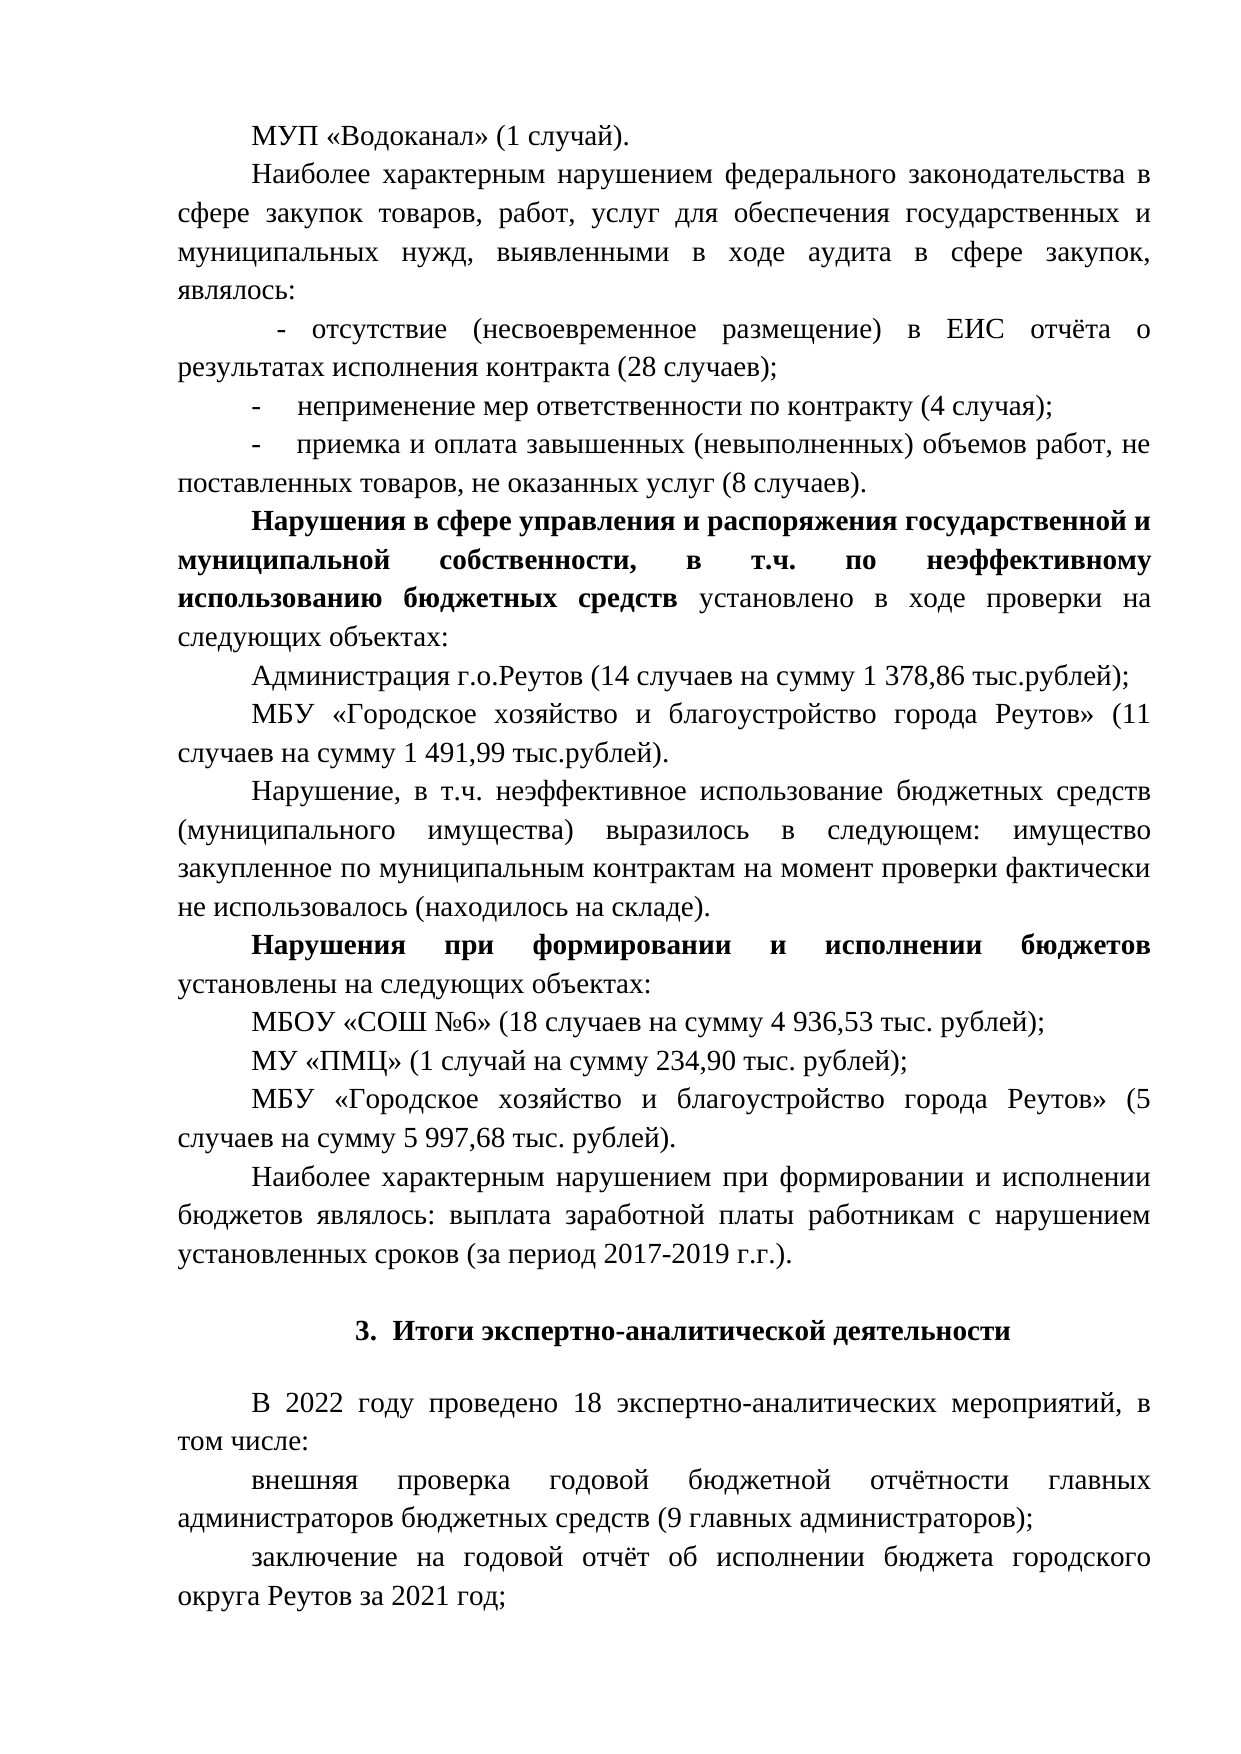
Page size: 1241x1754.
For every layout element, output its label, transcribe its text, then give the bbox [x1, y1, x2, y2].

text - неприменение мер ответственности по контракту (4 случая); [177, 388, 1152, 421]
text Нарушения в сфере управления и распоряжения государственной и муниципальной собственности, в т.ч. по неэффективному использованию бюджетных средств установлено в ходе проверки на следующих объектах: [177, 503, 1152, 653]
text Наиболее характерным нарушением при формировании и исполнении бюджетов являлось: выплата заработной платы работникам с нарушением установленных сроков (за период 2017-2019 г.г.). [177, 1159, 1152, 1269]
list Итоги экспертно-аналитической деятельности [215, 1313, 1152, 1346]
text Нарушение, в т.ч. неэффективное использование бюджетных средств (муниципального имущества) выразилось в следующем: имущество закупленное по муниципальным контрактам на момент проверки фактически не использовалось (находилось на складе). [177, 773, 1152, 922]
text Наиболее характерным нарушением федерального законодательства в сфере закупок товаров, работ, услуг для обеспечения государственных и муниципальных нужд, выявленными в ходе аудита в сфере закупок, являлось: [177, 157, 1152, 306]
text - приемка и оплата завышенных (невыполненных) объемов работ, не поставленных товаров, не оказанных услуг (8 случаев). [177, 426, 1152, 498]
text МУ «ПМЦ» (1 случай на сумму 234,90 тыс. рублей); [177, 1043, 1152, 1077]
text МУП «Водоканал» (1 случай). [177, 118, 1152, 152]
text заключение на годовой отчёт об исполнении бюджета городского округа Реутов за 2021 год; [177, 1539, 1152, 1611]
text внешняя проверка годовой бюджетной отчётности главных администраторов бюджетных средств (9 главных администраторов); [177, 1462, 1152, 1534]
text - отсутствие (несвоевременное размещение) в ЕИС отчёта о результатах исполнения контракта (28 случаев); [177, 311, 1152, 383]
text МБУ «Городское хозяйство и благоустройство города Реутов» (11 случаев на сумму 1 491,99 тыс.рублей). [177, 696, 1152, 768]
text Администрация г.о.Реутов (14 случаев на сумму 1 378,86 тыс.рублей); [177, 658, 1152, 691]
text МБУ «Городское хозяйство и благоустройство города Реутов» (5 случаев на сумму 5 997,68 тыс. рублей). [177, 1082, 1152, 1154]
text В 2022 году проведено 18 экспертно-аналитических мероприятий, в том числе: [177, 1385, 1152, 1457]
text Нарушения при формировании и исполнении бюджетов установлены на следующих объектах: [177, 927, 1152, 999]
text МБОУ «СОШ №6» (18 случаев на сумму 4 936,53 тыс. рублей); [177, 1004, 1152, 1038]
